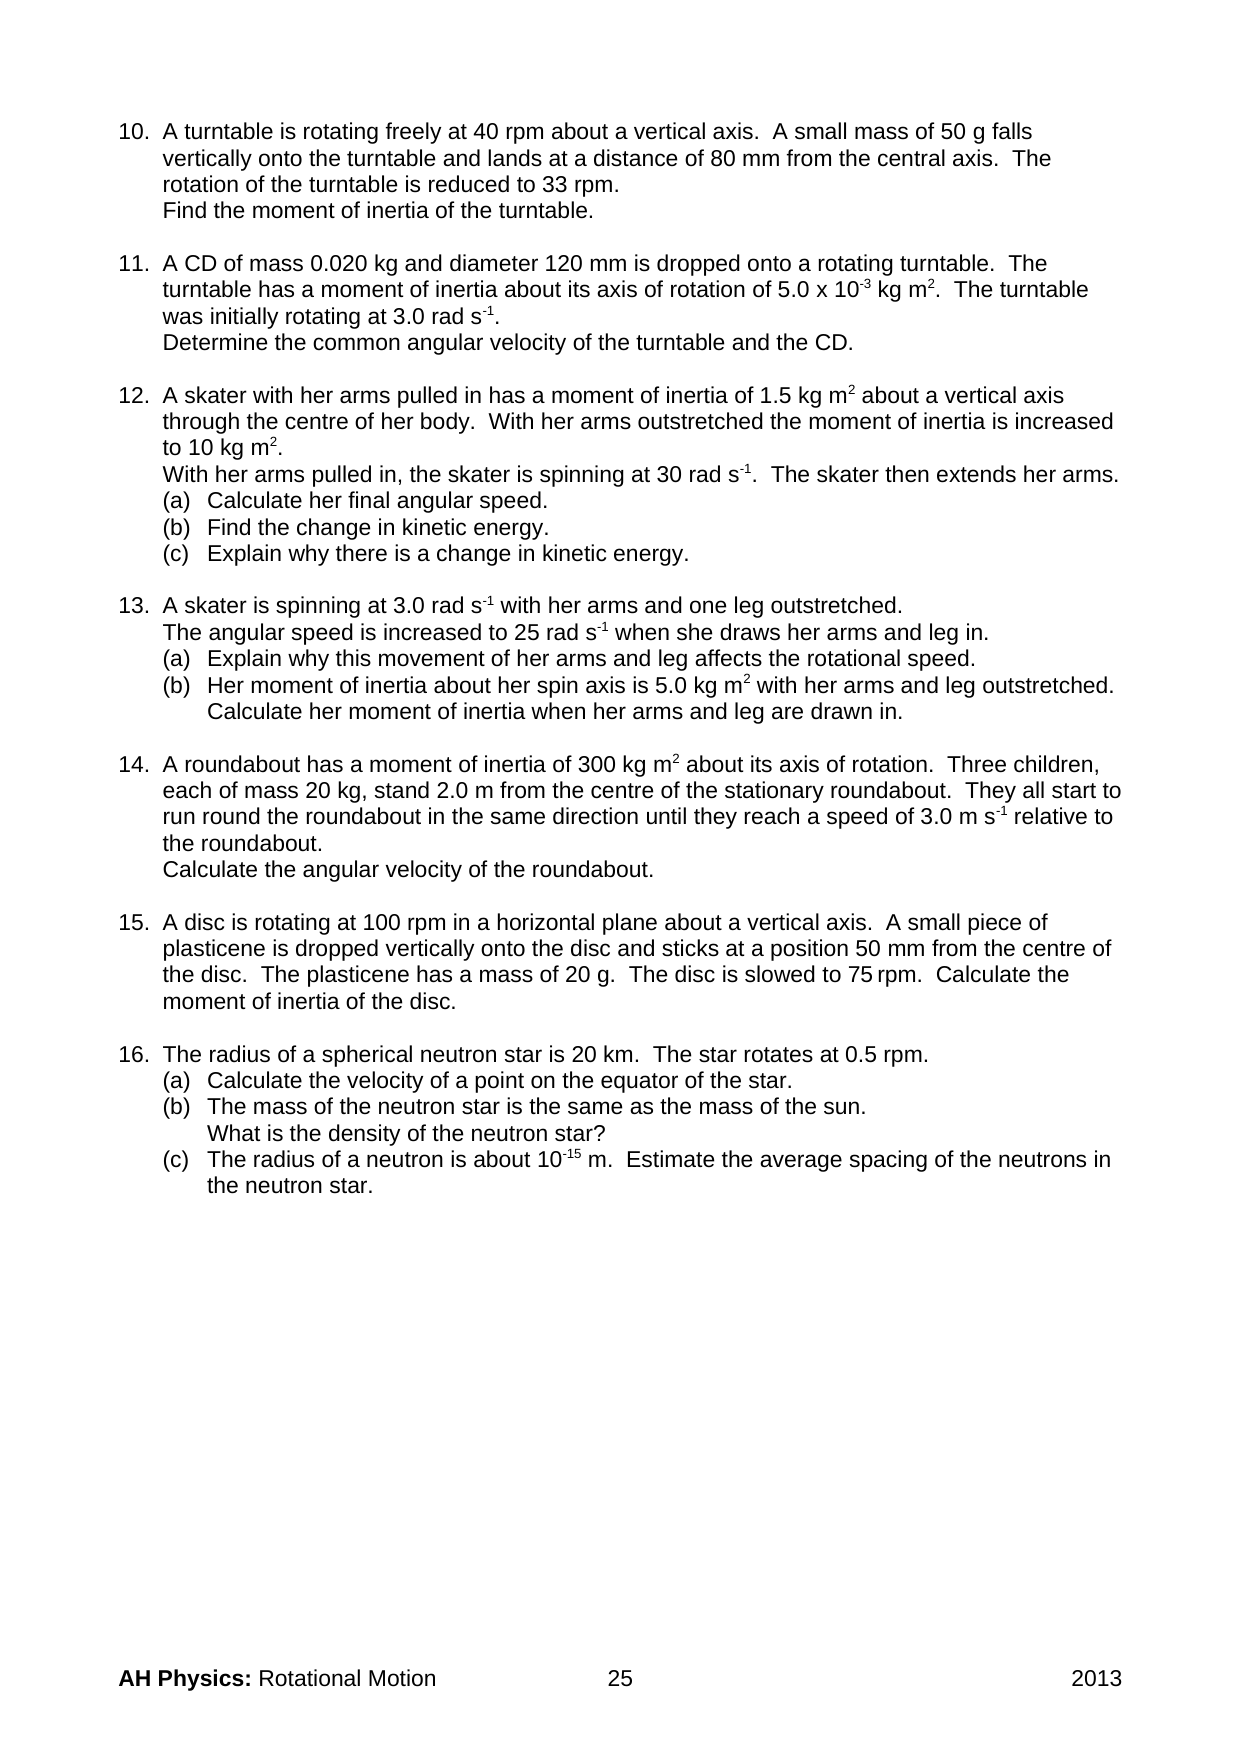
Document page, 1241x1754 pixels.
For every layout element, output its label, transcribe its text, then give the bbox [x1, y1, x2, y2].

text (b) The mass of the neutron star is the same as the mass of the sun. What is the density of the neutron star? [118, 1093, 1122, 1146]
text 12. A skater with her arms pulled in has a moment of inertia of 1.5 kg m2 about a vertical axis through the centre of her body. With her arms outstretched the moment of inertia is increased to 10 kg m2. With her arms pulled in, the skater is spinning at 30 rad s-1. The skater then extends her arms. [118, 382, 1122, 487]
text The angular speed is increased to 25 rad s-1 when she draws her arms and leg in. [118, 619, 1122, 645]
text 10. A turntable is rotating freely at 40 rpm about a vertical axis. A small mass of 50 g falls vertically onto the turntable and lands at a distance of 80 mm from the central axis. The rotation of the turntable is reduced to 33 rpm. Find the moment of inertia of the turntable. [118, 118, 1122, 223]
text 15. A disc is rotating at 100 rpm in a horizontal plane about a vertical axis. A small piece of plasticene is dropped vertically onto the disc and sticks at a position 50 mm from the centre of the disc. The plasticene has a mass of 20 g. The disc is slowed to 75 rpm. Calculate the moment of inertia of the disc. [118, 909, 1122, 1014]
text 16. The radius of a spherical neutron star is 20 km. The star rotates at 0.5 rpm. [118, 1041, 1122, 1067]
text 13. A skater is spinning at 3.0 rad s-1 with her arms and one leg outstretched. [118, 592, 1122, 619]
text (c) The radius of a neutron is about 10-15 m. Estimate the average spacing of the neutrons in the neutron star. [118, 1146, 1122, 1199]
text (c) Explain why there is a change in kinetic energy. [162, 540, 1122, 566]
text (b) Find the change in kinetic energy. [162, 513, 1122, 540]
text (a) Explain why this movement of her arms and leg affects the rotational speed. [118, 645, 1122, 672]
text (a) Calculate her final angular speed. [162, 487, 1122, 513]
text 14. A roundabout has a moment of inertia of 300 kg m2 about its axis of rotation. Three children, each of mass 20 kg, stand 2.0 m from the centre of the stationary roundabout. They all start to run round the roundabout in the same direction until they reach a speed of 3.0 m s-1 relative to the roundabout. Calculate the angular velocity of the roundabout. [118, 751, 1122, 882]
text (a) Calculate the velocity of a point on the equator of the star. [118, 1067, 1122, 1093]
text 11. A CD of mass 0.020 kg and diameter 120 mm is dropped onto a rotating turntable. The turntable has a moment of inertia about its axis of rotation of 5.0 x 10-3 kg m2. The turntable was initially rotating at 3.0 rad s-1. Determine the common angular velocity of the turntable and the CD. [118, 250, 1122, 355]
text (b) Her moment of inertia about her spin axis is 5.0 kg m2 with her arms and leg outstretched. Calculate her moment of inertia when her arms and leg are drawn in. [118, 672, 1122, 724]
